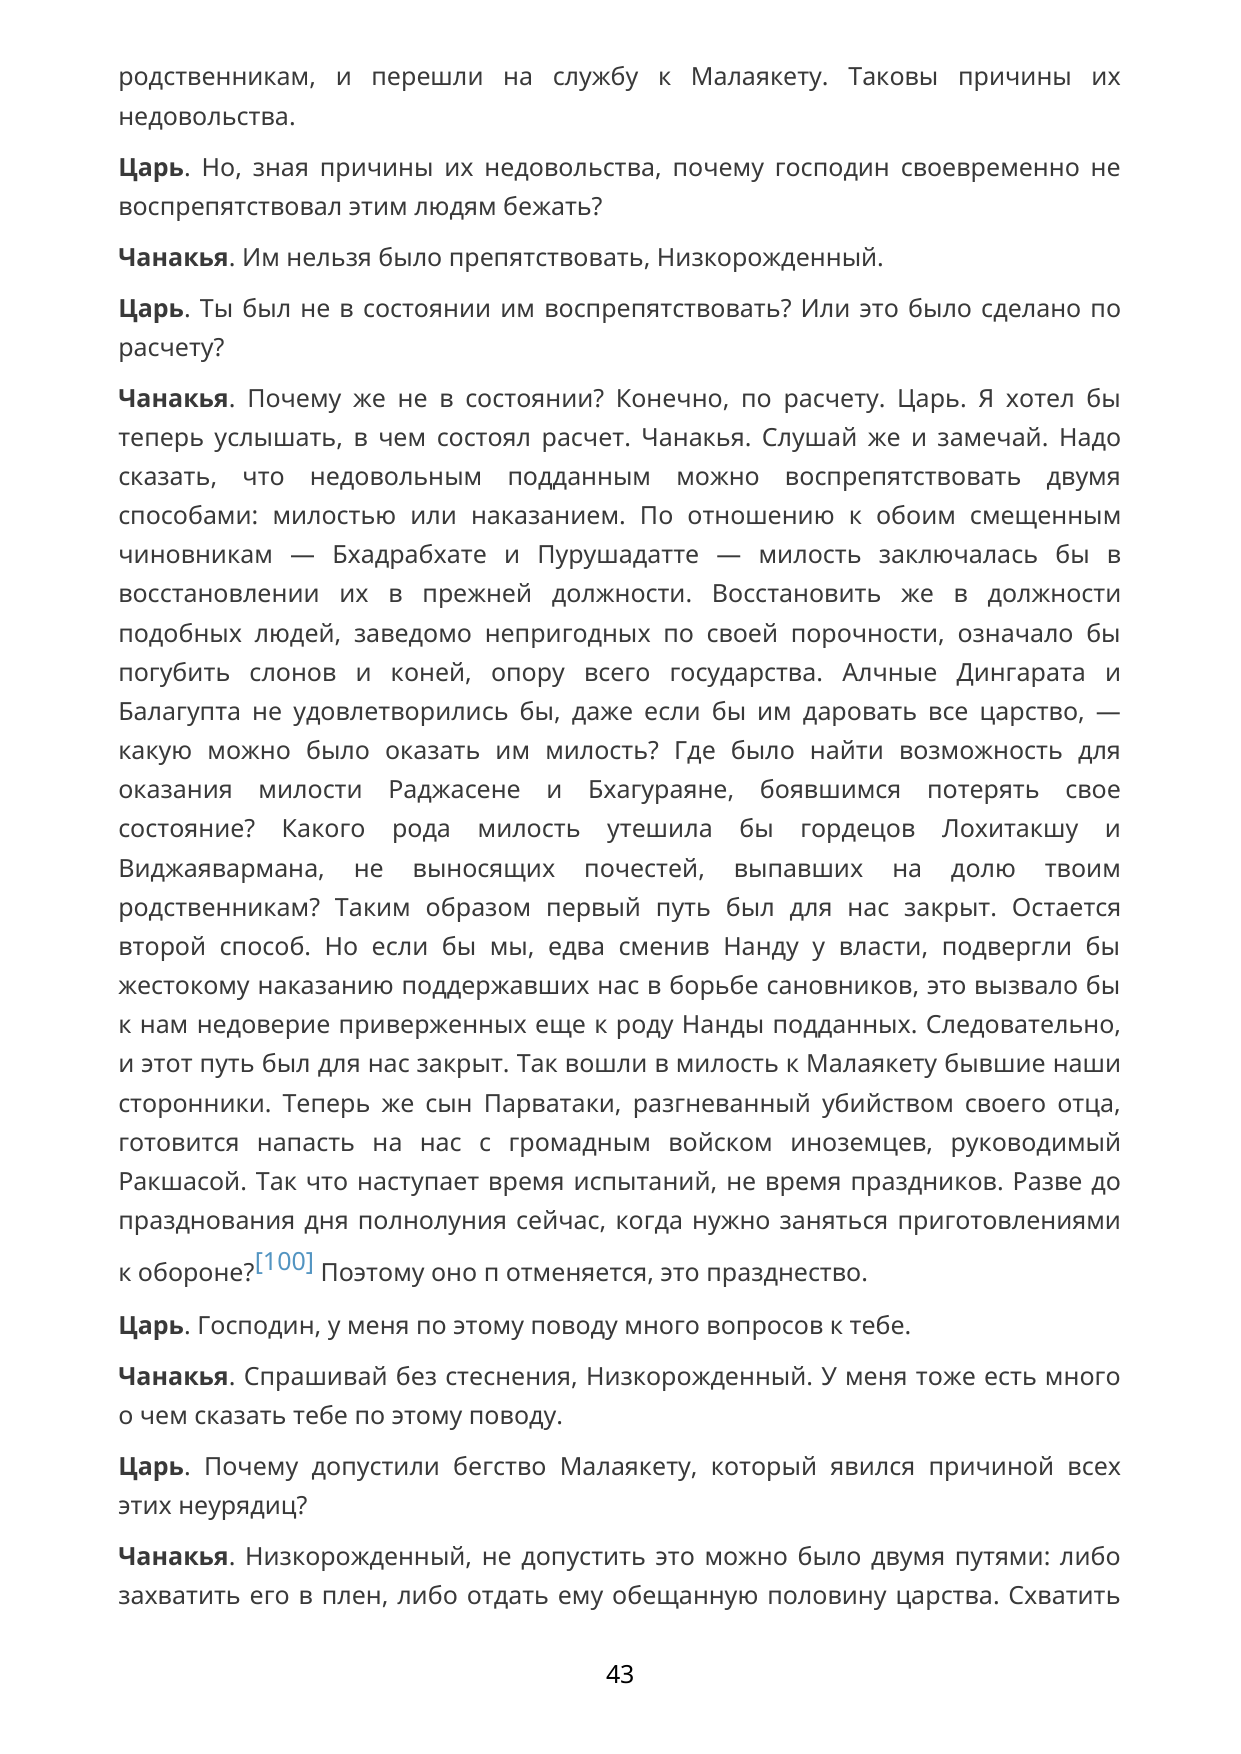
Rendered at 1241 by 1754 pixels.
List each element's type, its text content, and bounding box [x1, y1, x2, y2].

text Чанакья. Почему же не в состоянии? Конечно, по расчету. Царь. Я хотел бы теперь услышать, в чем состоял расчет. Чанакья. Слушай же и замечай. Надо сказать, что недовольным подданным можно воспрепятствовать двумя способами: милостью или наказанием. По отношению к обоим смещенным чиновникам — Бхадрабхате и Пурушадатте — милость заключалась бы в восстановлении их в прежней должности. Восстановить же в должности подобных людей, заведомо непригодных по своей порочности, означало бы погубить слонов и коней, опору всего государства. Алчные Дингарата и Балагупта не удовлетворились бы, даже если бы им даровать все царство, — какую можно было оказать им милость? Где было найти возможность для оказания милости Раджасене и Бхагураяне, боявшимся потерять свое состояние? Какого рода милость утешила бы гордецов Лохитакшу и Виджаявармана, не выносящих почестей, выпавших на долю твоим родственникам? Таким образом первый путь был для нас закрыт. Остается второй способ. Но если бы мы, едва сменив Нанду у власти, подвергли бы жестокому наказанию поддержавших нас в борьбе сановников, это вызвало бы к нам недоверие приверженных еще к роду Нанды подданных. Следовательно, и этот путь был для нас закрыт. Так вошли в милость к Малаякету бывшие наши сторонники. Теперь же сын Парватаки, разгневанный убийством своего отца, готовится напасть на нас с громадным войском иноземцев, руководимый Ракшасой. Так что наступает время испытаний, не время праздников. Разве до празднования дня полнолуния сейчас, когда нужно заняться приготовлениями к обороне?[100] Поэтому оно п отменяется, это празднество. [118, 380, 1122, 1289]
text Царь. Ты был не в состоянии им воспрепятствовать? Или это было сделано по расчету? [118, 290, 1122, 363]
text Царь. Почему допустили бегство Малаякету, который явился причиной всех этих неурядиц? [118, 1448, 1122, 1522]
text Чанакья. Спрашивай без стеснения, Низкорожденный. У меня тоже есть много о чем сказать тебе по этому поводу. [118, 1358, 1122, 1432]
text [118, 1538, 1122, 1612]
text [118, 59, 1122, 132]
text Чанакья. Им нельзя было препятствовать, Низкорожденный. [118, 239, 1122, 273]
text Царь. Но, зная причины их недовольства, почему господин своевременно не воспрепятствовал этим людям бежать? [118, 149, 1122, 222]
text Царь. Господин, у меня по этому поводу много вопросов к тебе. [118, 1307, 1122, 1341]
